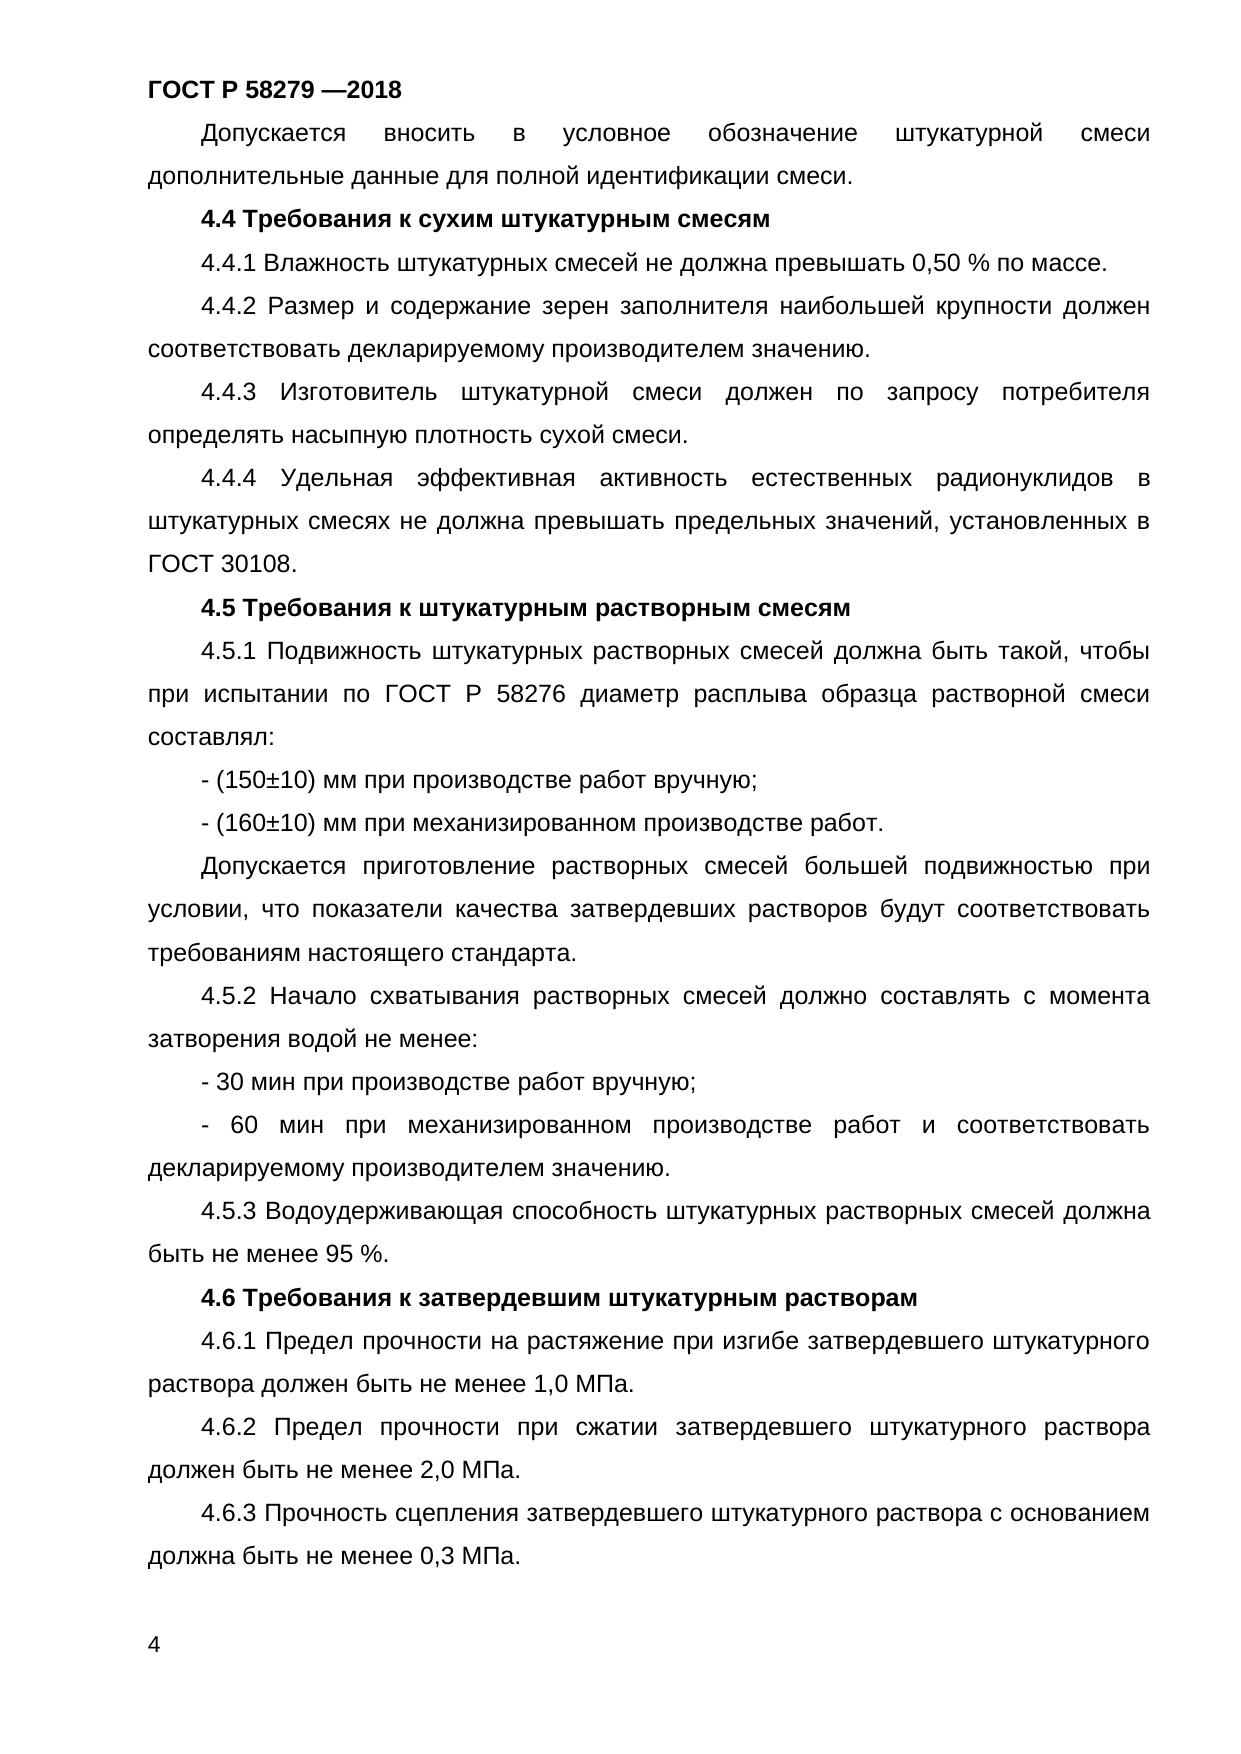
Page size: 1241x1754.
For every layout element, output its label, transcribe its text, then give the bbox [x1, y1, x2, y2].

text 4.5.1 Подвижность штукатурных растворных смесей должна быть такой, чтобы при испытании по ГОСТ Р 58276 диаметр расплыва образца растворной смеси составлял: [148, 636, 1152, 751]
text 4.6.2 Предел прочности при сжатии затвердевшего штукатурного раствора должен быть не менее 2,0 МПа. [148, 1412, 1152, 1484]
text - 30 мин при производстве работ вручную; [148, 1067, 1152, 1096]
text 4.4.4 Удельная эффективная активность естественных радионуклидов в штукатурных смесях не должна превышать предельных значений, установленных в ГОСТ 30108. [148, 463, 1152, 578]
text 4.5.2 Начало схватывания растворных смесей должно составлять с момента затворения водой не менее: [148, 981, 1152, 1052]
text - (160±10) мм при механизированном производстве работ. [148, 808, 1152, 837]
text Допускается вносить в условное обозначение штукатурной смеси дополнительные данные для полной идентификации смеси. [148, 118, 1152, 190]
text 4.4.2 Размер и содержание зерен заполнителя наибольшей крупности должен соответствовать декларируемому производителем значению. [148, 291, 1152, 362]
text 4.5.3 Водоудерживающая способность штукатурных растворных смесей должна быть не менее 95 %. [148, 1196, 1152, 1268]
text 4.4.1 Влажность штукатурных смесей не должна превышать 0,50 % по массе. [148, 247, 1152, 276]
text 4.6 Требования к затвердевшим штукатурным растворам [148, 1282, 1152, 1311]
text Допускается приготовление растворных смесей большей подвижностью при условии, что показатели качества затвердевших растворов будут соответствовать требованиям настоящего стандарта. [148, 851, 1152, 966]
text 4.6.1 Предел прочности на растяжение при изгибе затвердевшего штукатурного раствора должен быть не менее 1,0 МПа. [148, 1326, 1152, 1397]
text 4.4.3 Изготовитель штукатурной смеси должен по запросу потребителя определять насыпную плотность сухой смеси. [148, 377, 1152, 449]
text 4.5 Требования к штукатурным растворным смесям [148, 592, 1152, 621]
text 4.4 Требования к сухим штукатурным смесям [148, 204, 1152, 233]
text 4.6.3 Прочность сцепления затвердевшего штукатурного раствора с основанием должна быть не менее 0,3 МПа. [148, 1498, 1152, 1570]
text - 60 мин при механизированном производстве работ и соответствовать декларируемому производителем значению. [148, 1110, 1152, 1182]
text - (150±10) мм при производстве работ вручную; [148, 765, 1152, 794]
